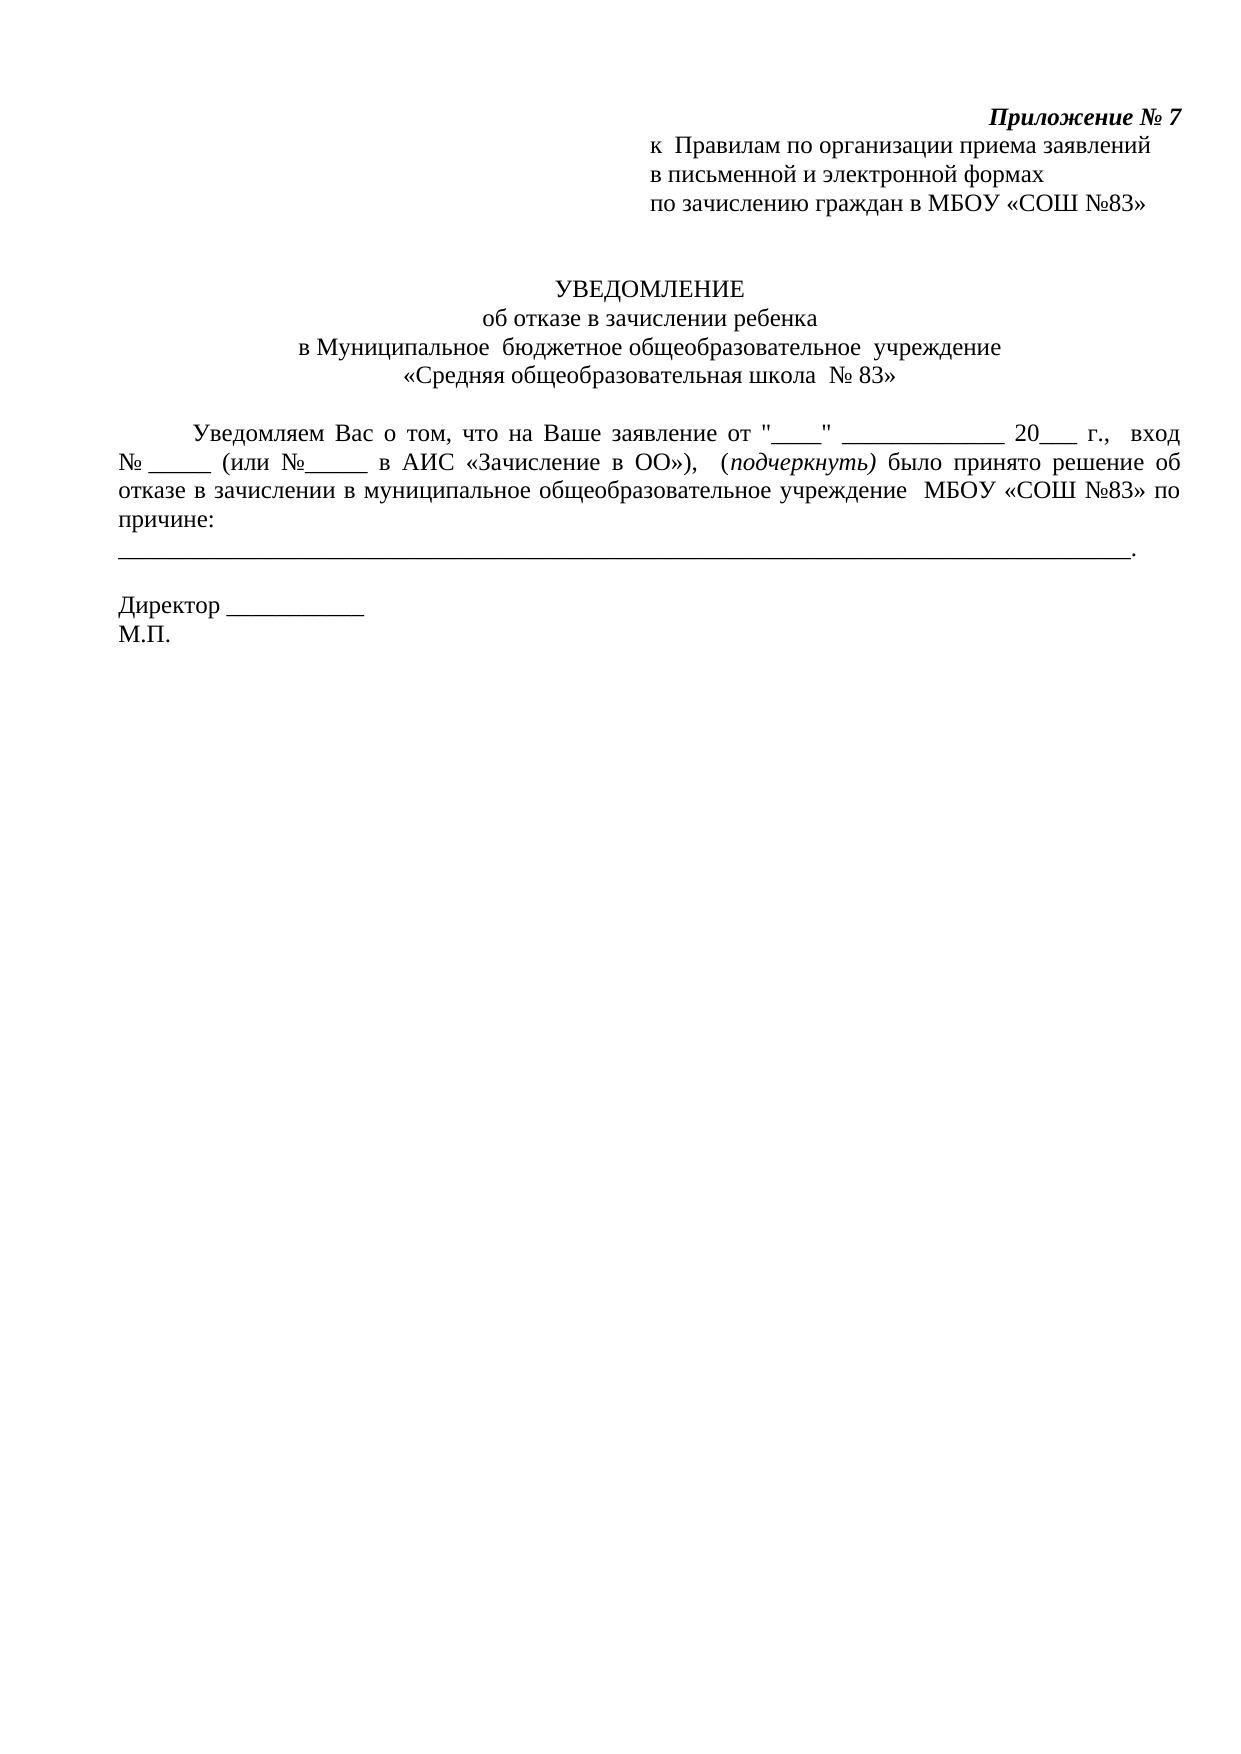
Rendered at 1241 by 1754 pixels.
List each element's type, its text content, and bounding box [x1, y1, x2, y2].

text Директор ___________ [118, 591, 1181, 619]
text в Муниципальное бюджетное общеобразовательное учреждение [118, 332, 1181, 361]
text _________________________________________________________________________________. [118, 533, 1181, 562]
text об отказе в зачислении ребенка [118, 303, 1181, 332]
text в письменной и электронной формах [650, 159, 1181, 188]
text к Правилам по организации приема заявлений [650, 131, 1181, 159]
text М.П. [118, 619, 1181, 648]
text Уведомляем Вас о том, что на Ваше заявление от "____" _____________ 20___ г., вход № _____ (или №_____ в АИС «Зачисление в ОО»), (подчеркнуть) было принято решение об отказе в зачислении в муниципальное общеобразовательное учреждение МБОУ «СОШ №83» по причине: [118, 418, 1181, 533]
text Приложение № 7 [561, 102, 1181, 131]
text по зачислению граждан в МБОУ «СОШ №83» [650, 188, 1181, 217]
text Уведомление [118, 274, 1181, 303]
text «Средняя общеобразовательная школа № 83» [118, 361, 1181, 389]
